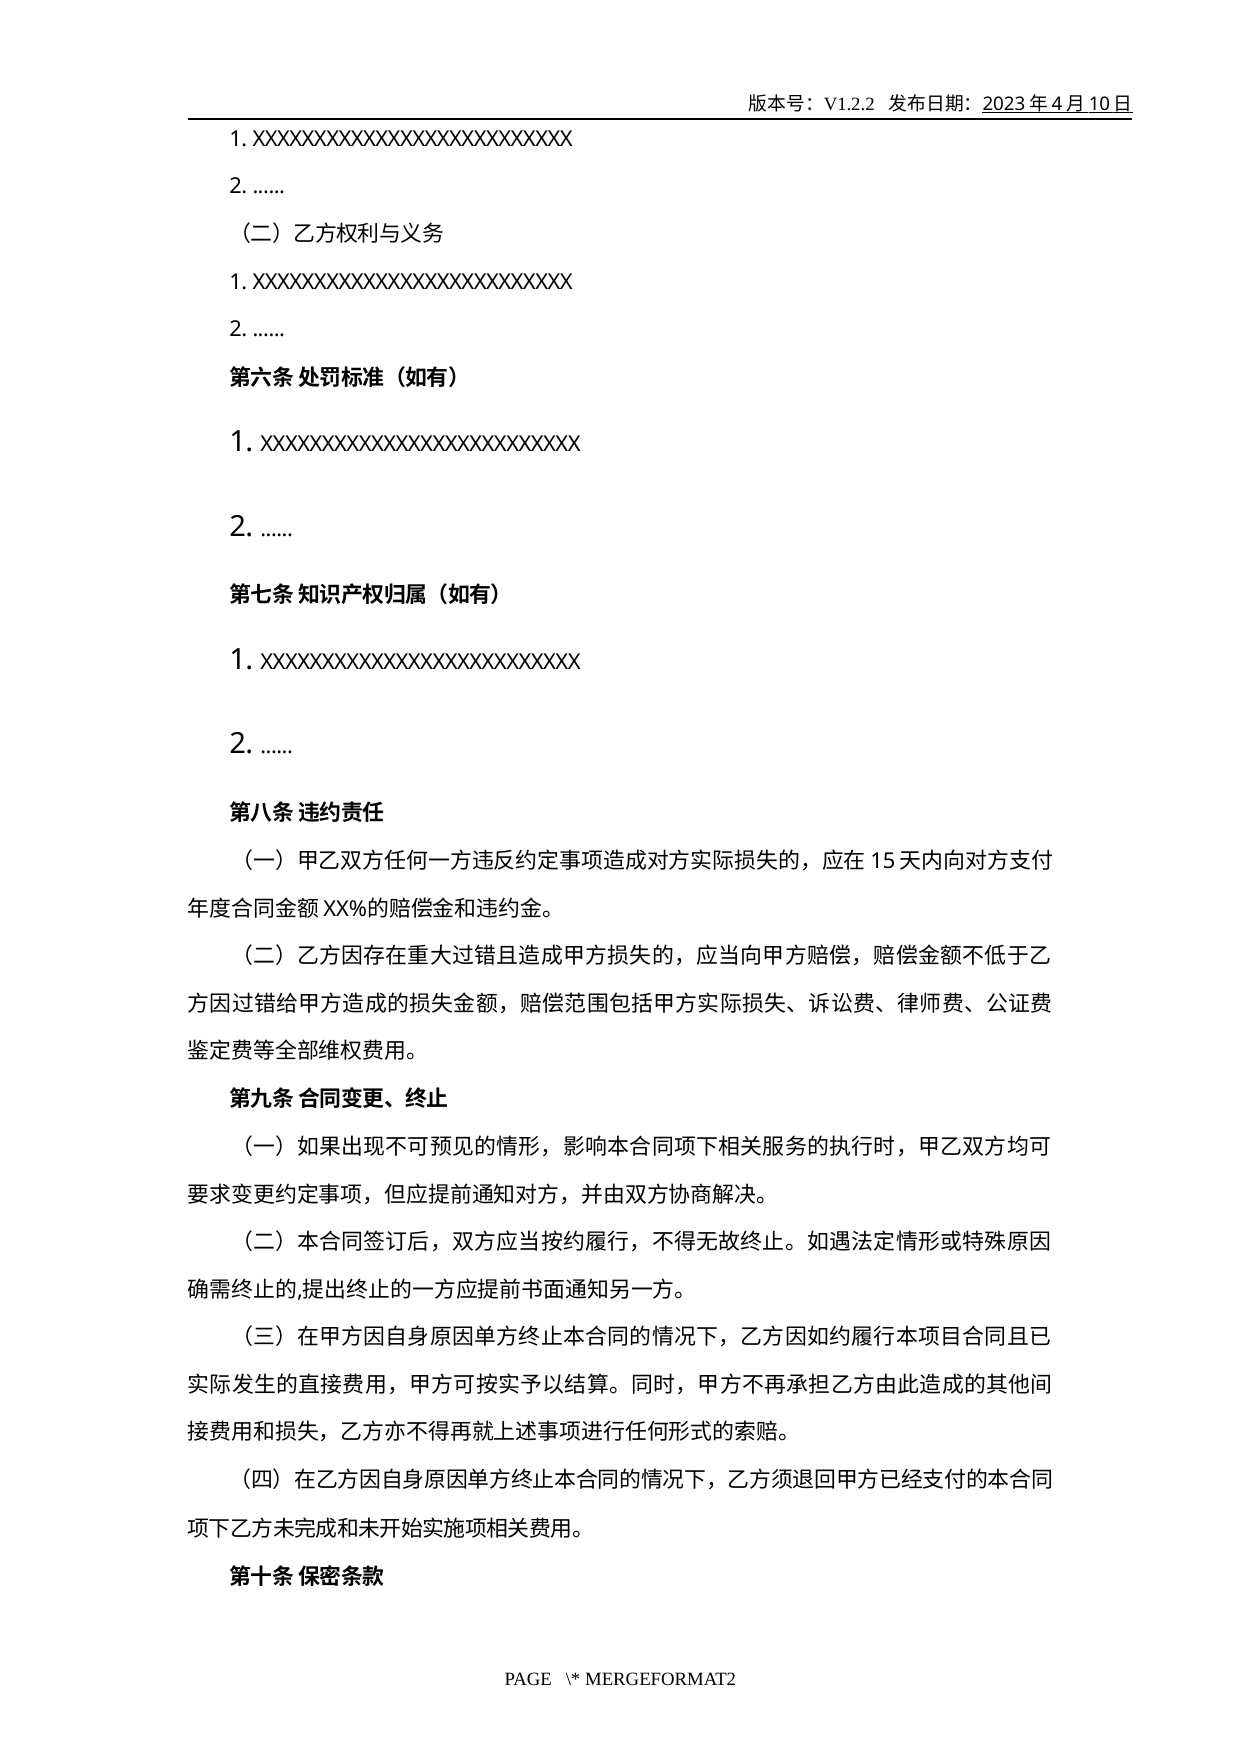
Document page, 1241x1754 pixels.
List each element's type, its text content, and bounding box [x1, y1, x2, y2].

text （四）在乙方因自身原因单方终止本合同的情况下，乙方须退回甲方已经支付的本合同项下乙方未完成和未开始实施项相关费用。 [187, 1462, 1053, 1543]
list XXXXXXXXXXXXXXXXXXXXXXXXXX [187, 407, 1053, 472]
list ...... [187, 168, 1053, 201]
list 如果出现不可预见的情形，影响本合同项下相关服务的执行时，甲乙双方均可要求变更约定事项，但应提前通知对方，并由双方协商解决。 [187, 1129, 1053, 1208]
list 保密条款 [187, 1559, 1053, 1591]
list 乙方权利与义务 [187, 216, 1053, 248]
list 合同变更、终止 [187, 1081, 1053, 1113]
list 违约责任 [187, 795, 1053, 827]
list ...... [187, 312, 1053, 344]
list XXXXXXXXXXXXXXXXXXXXXXXXXX [187, 625, 1053, 690]
list ...... [187, 492, 1053, 557]
list 处罚标准（如有） [187, 359, 1053, 392]
list 本合同签订后，双方应当按约履行，不得无故终止。如遇法定情形或特殊原因确需终止的,提出终止的一方应提前书面通知另一方。 [187, 1224, 1053, 1303]
list 乙方因存在重大过错且造成甲方损失的，应当向甲方赔偿，赔偿金额不低于乙方因过错给甲方造成的损失金额，赔偿范围包括甲方实际损失、诉讼费、律师费、公证费、鉴定费等全部维权费用。 [187, 938, 1053, 1065]
list 甲乙双方任何一方违反约定事项造成对方实际损失的，应在15天内向对方支付年度合同金额XX%的赔偿金和违约金。 [187, 843, 1053, 923]
list XXXXXXXXXXXXXXXXXXXXXXXXXX [187, 264, 1053, 297]
list 在甲方因自身原因单方终止本合同的情况下，乙方因如约履行本项目合同且已实际发生的直接费用，甲方可按实予以结算。同时，甲方不再承担乙方由此造成的其他间接费用和损失，乙方亦不得再就上述事项进行任何形式的索赔。 [187, 1319, 1053, 1446]
list ...... [187, 710, 1053, 775]
list 知识产权归属（如有） [187, 577, 1053, 609]
list XXXXXXXXXXXXXXXXXXXXXXXXXX [187, 121, 1053, 154]
